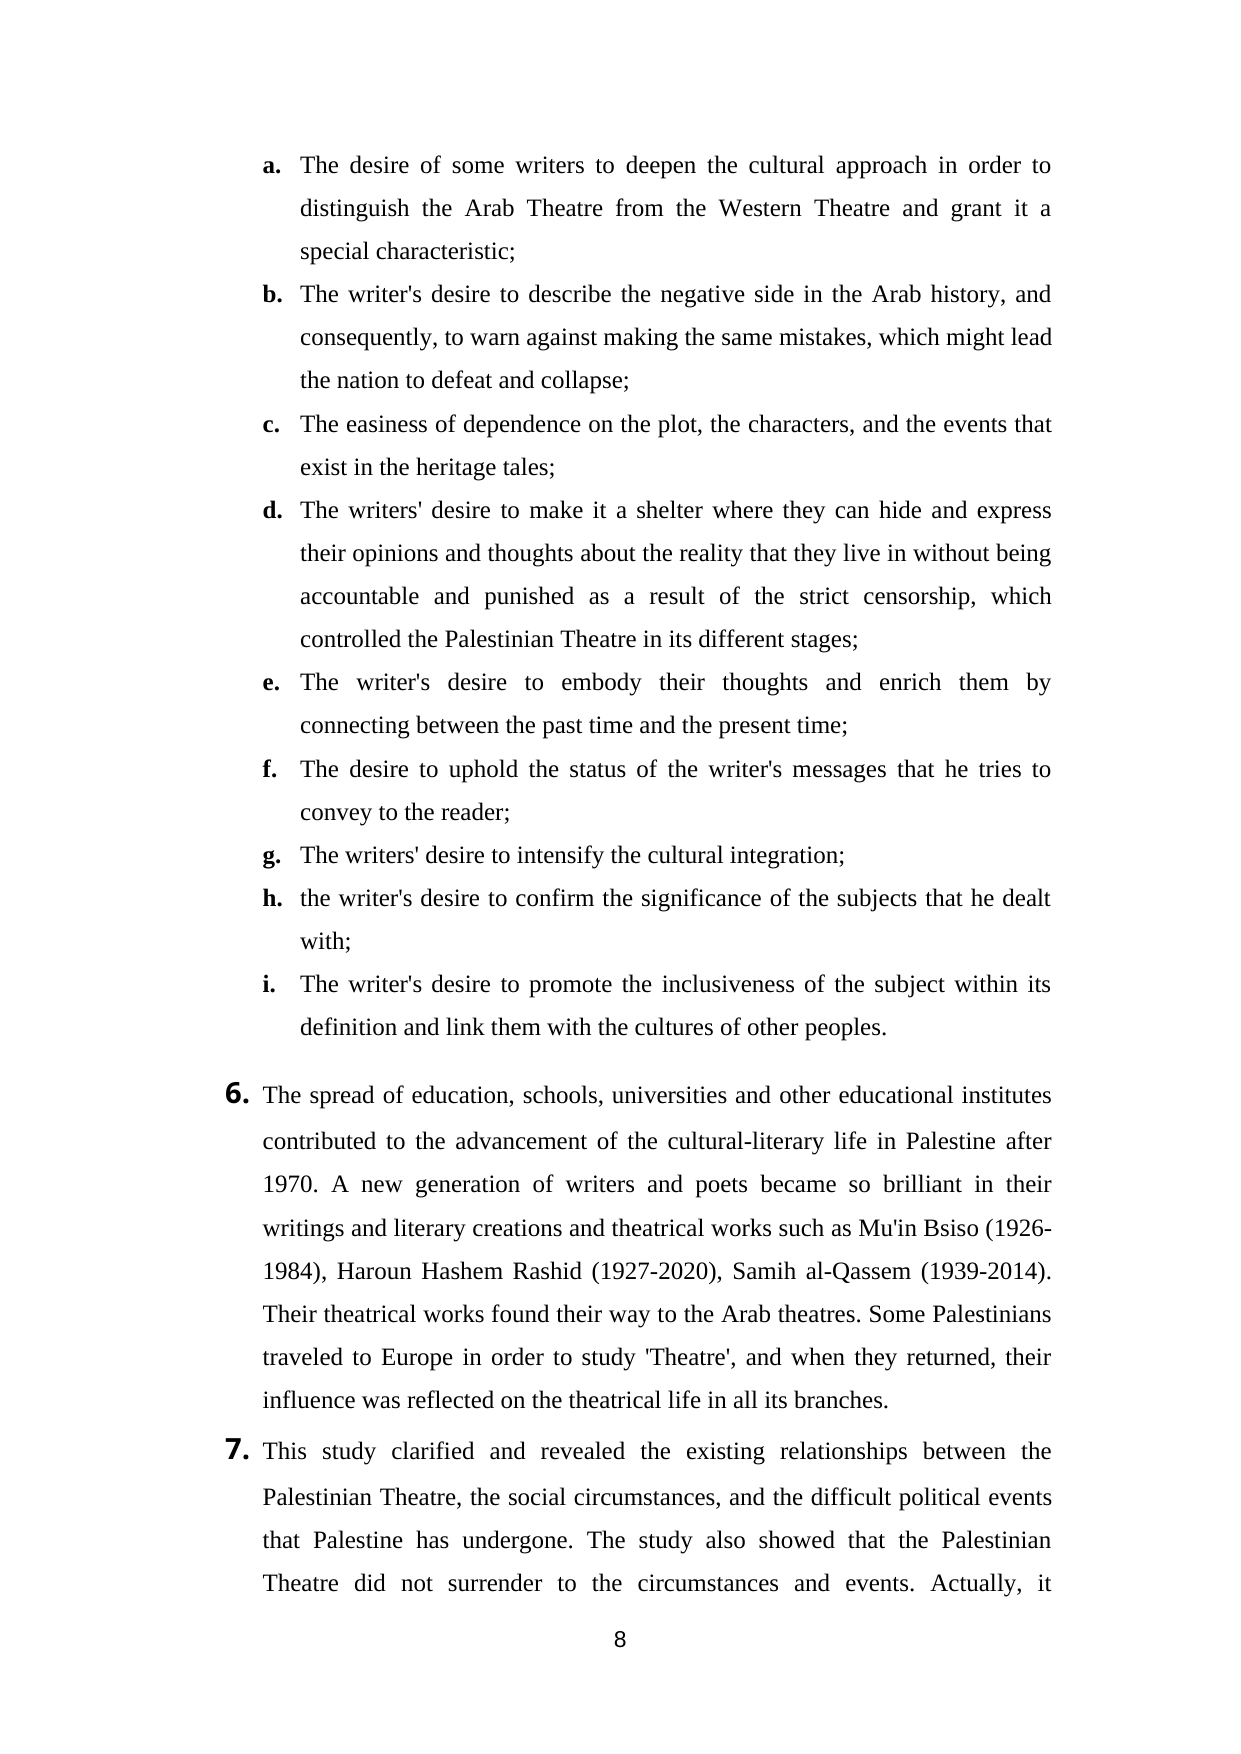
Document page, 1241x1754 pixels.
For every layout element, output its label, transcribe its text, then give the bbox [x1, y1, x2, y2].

list The writers' desire to intensify the cultural integration; [262, 840, 1053, 869]
list The desire to uphold the status of the writer's messages that he tries to convey to the reader; [262, 754, 1053, 826]
list The writer's desire to embody their thoughts and enrich them by connecting between the past time and the present time; [262, 667, 1053, 739]
list The writer's desire to promote the inclusiveness of the subject within its definition and link them with the cultures of other peoples. [262, 969, 1053, 1041]
list The writers' desire to make it a shelter where they can hide and express their opinions and thoughts about the reality that they live in without being accountable and punished as a result of the strict censorship, which controlled the Palestinian Theatre in its different stages; [262, 495, 1053, 653]
list The spread of education, schools, universities and other educational institutes contributed to the advancement of the cultural-literary life in Palestine after 1970. A new generation of writers and poets became so brilliant in their writings and literary creations and theatrical works such as Mu'in Bsiso (1926-1984), Haroun Hashem Rashid (1927-2020), Samih al-Qassem (1939-2014). Their theatrical works found their way to the Arab theatres. Some Palestinians traveled to Europe in order to study 'Theatre', and when they returned, their influence was reflected on the theatrical life in all its branches. [225, 1072, 1053, 1414]
list the writer's desire to confirm the significance of the subjects that he dealt with; [262, 883, 1053, 955]
list The easiness of dependence on the plot, the characters, and the events that exist in the heritage tales; [262, 409, 1053, 481]
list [225, 1428, 1053, 1597]
list The desire of some writers to deepen the cultural approach in order to distinguish the Arab Theatre from the Western Theatre and grant it a special characteristic; [262, 150, 1053, 265]
list The writer's desire to describe the negative side in the Arab history, and consequently, to warn against making the same mistakes, which might lead the nation to defeat and collapse; [262, 279, 1053, 394]
